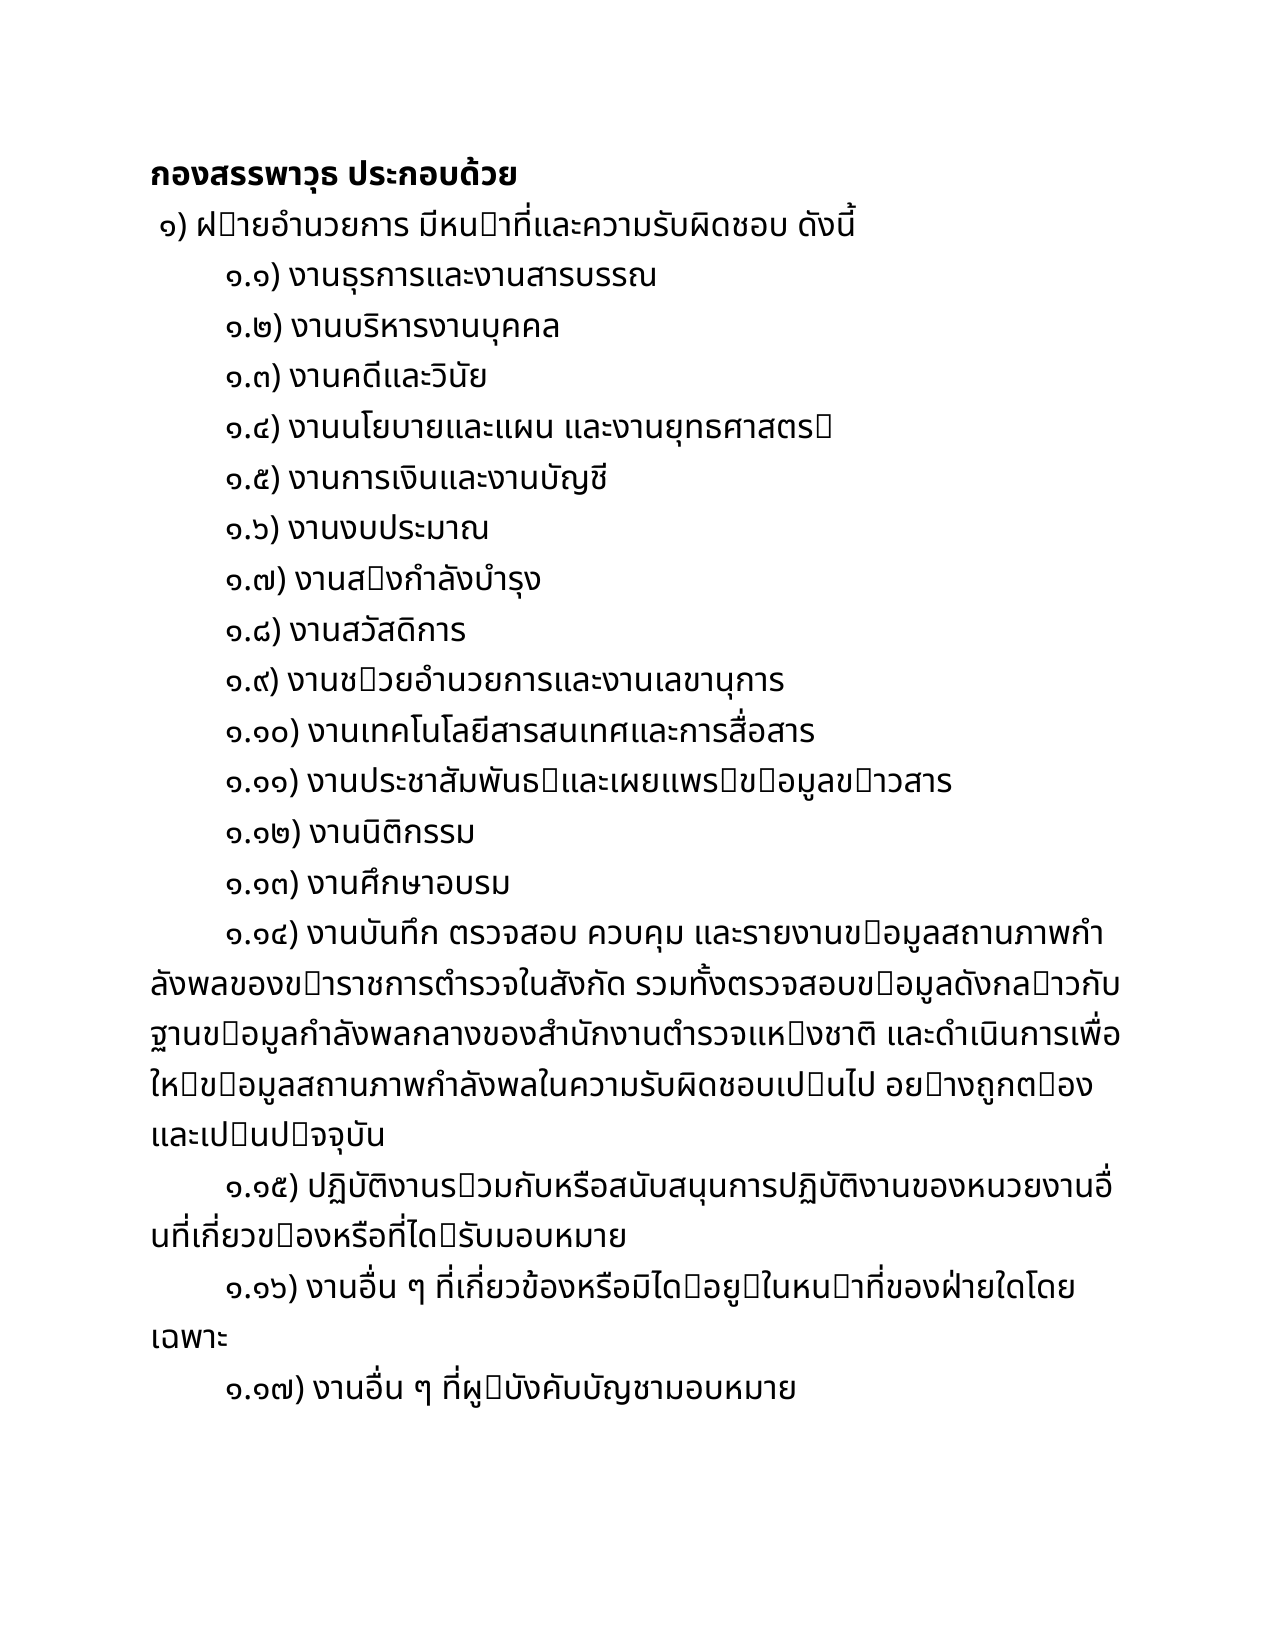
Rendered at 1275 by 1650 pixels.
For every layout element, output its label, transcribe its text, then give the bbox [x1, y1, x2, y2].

text ๑.๑๖) งานอื่น ๆ ที่เกี่ยวข้องหรือมิไดอยูในหนาที่ของฝ่ายใดโดยเฉพาะ [150, 1262, 1125, 1363]
text ๑.๖) งานงบประมาณ [150, 504, 1125, 555]
text ๑.๑๕) ปฏิบัติงานรวมกับหรือสนับสนุนการปฏิบัติงานของหนวยงานอื่นที่เกี่ยวของหรือที่ไดรับมอบหมาย [150, 1161, 1125, 1262]
text ๑.๙) งานชวยอํานวยการและงานเลขานุการ [150, 656, 1125, 707]
text ๑.๓) งานคดีและวินัย [150, 352, 1125, 403]
text กองสรรพาวุธ ประกอบด้วย [150, 150, 1125, 200]
text ๑.๑๐) งานเทคโนโลยีสารสนเทศและการสื่อสาร [150, 707, 1125, 757]
text ๑.๗) งานสงกําลังบํารุง [150, 555, 1125, 605]
text ๑.๔) งานนโยบายและแผน และงานยุทธศาสตร [150, 403, 1125, 453]
text ๑.๒) งานบริหารงานบุคคล [150, 302, 1125, 352]
text ๑.๑๒) งานนิติกรรม [150, 808, 1125, 858]
text ๑.๑๔) งานบันทึก ตรวจสอบ ควบคุม และรายงานขอมูลสถานภาพกําลังพลของขาราชการตํารวจในสังกัด รวมทั้งตรวจสอบขอมูลดังกลาวกับฐานขอมูลกําลังพลกลางของสํานักงานตํารวจแหงชาติ และดําเนินการเพื่อใหขอมูลสถานภาพกําลังพลในความรับผิดชอบเปนไป อยางถูกตองและเปนปจจุบัน [150, 909, 1125, 1161]
text ๑.๑๓) งานศึกษาอบรม [150, 858, 1125, 909]
text ๑) ฝายอํานวยการ มีหนาที่และความรับผิดชอบ ดังนี้ [150, 200, 1125, 251]
text ๑.๑๗) งานอื่น ๆ ที่ผูบังคับบัญชามอบหมาย [150, 1363, 1125, 1414]
text ๑.๘) งานสวัสดิการ [150, 605, 1125, 656]
text ๑.๕) งานการเงินและงานบัญชี [150, 453, 1125, 504]
text ๑.๑) งานธุรการและงานสารบรรณ [150, 251, 1125, 302]
text ๑.๑๑) งานประชาสัมพันธและเผยแพรขอมูลขาวสาร [150, 757, 1125, 808]
